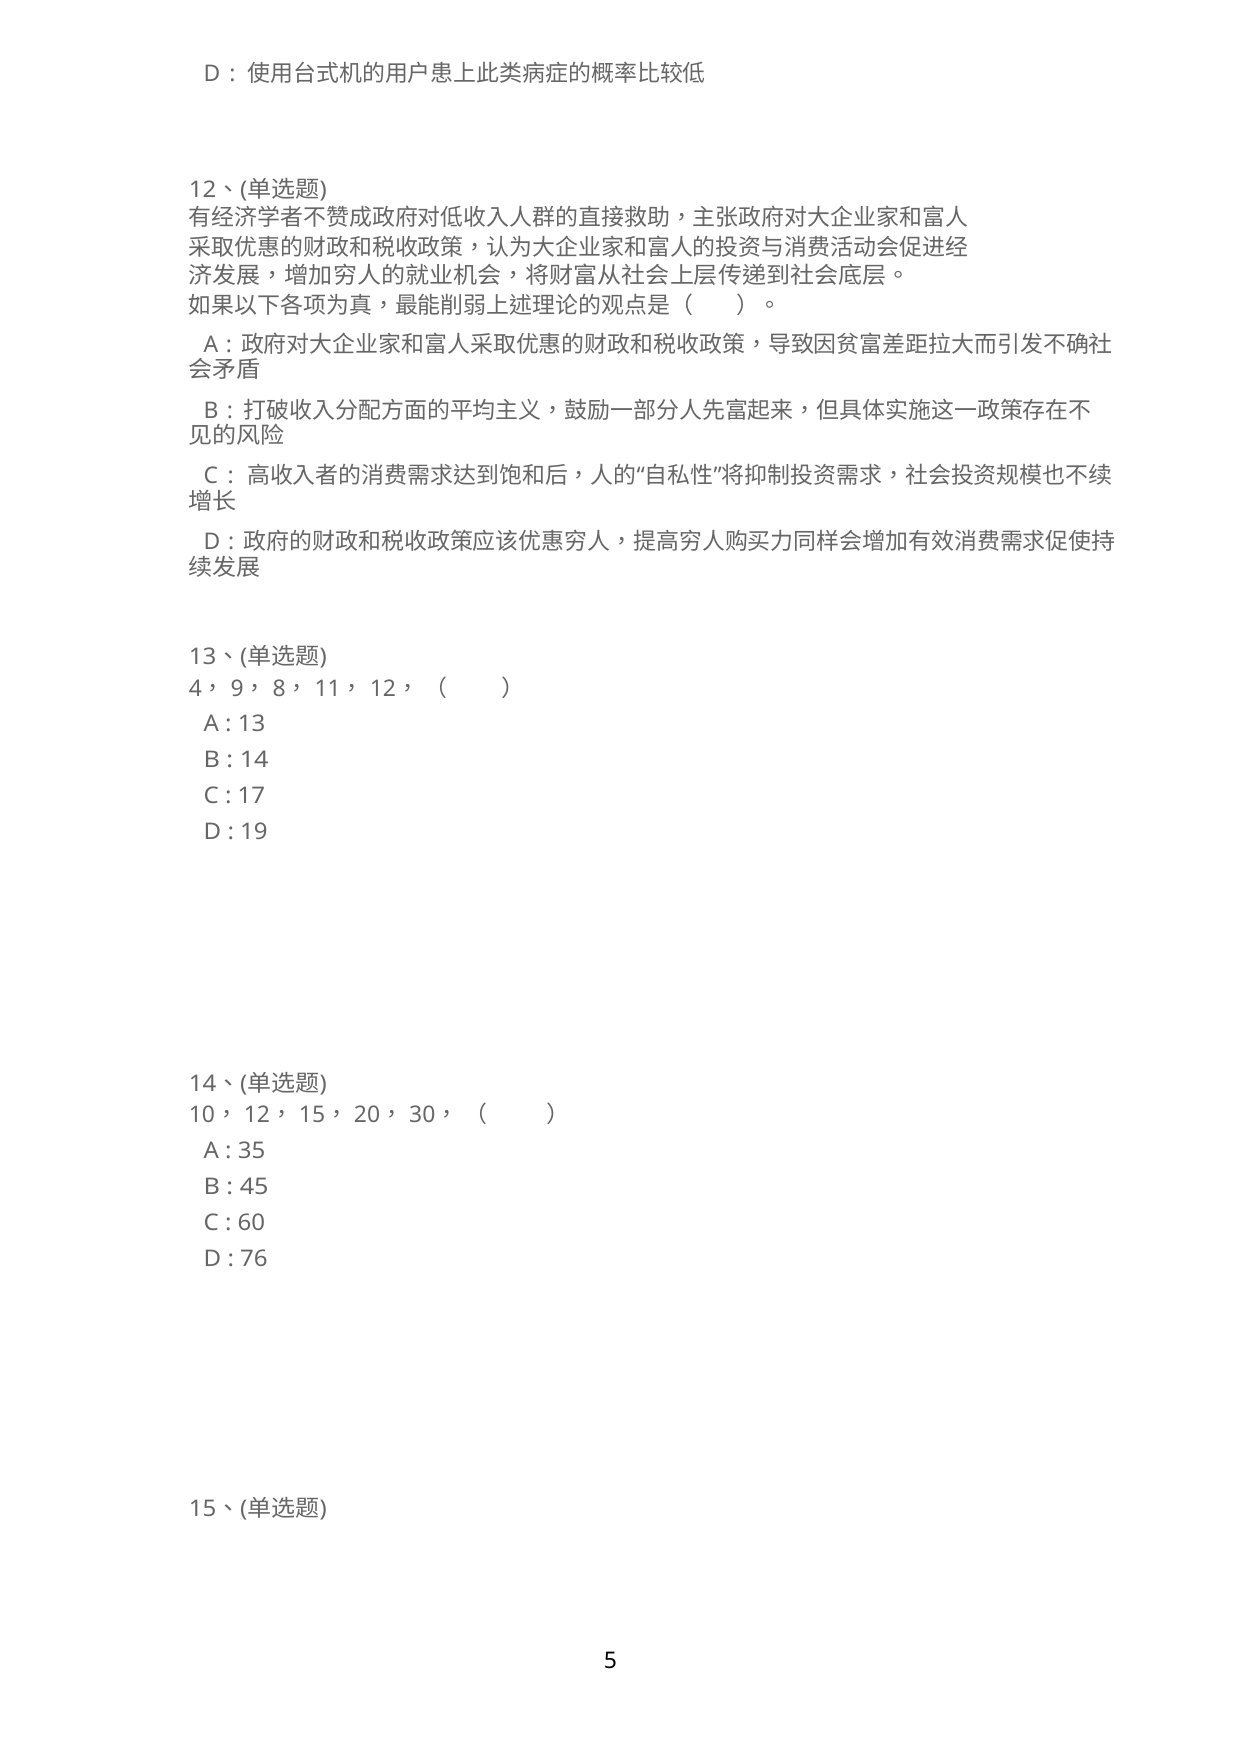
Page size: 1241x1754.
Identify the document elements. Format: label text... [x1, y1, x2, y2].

text D : 19 [203, 815, 1128, 847]
text B : 45 [203, 1170, 1128, 1201]
text 4， 9， 8， 11， 12， （ ） [188, 671, 1128, 702]
text D : 使用台式机的用户患上此类病症的概率比较低 [203, 57, 1128, 88]
text 13、(单选题) [188, 639, 1128, 671]
text 12、(单选题) [188, 172, 1128, 204]
text A : 13 [203, 707, 1128, 738]
text 如果以下各项为真，最能削弱上述理论的观点是（ ）。 [188, 291, 1128, 319]
text 采取优惠的财政和税收政策，认为大企业家和富人的投资与消费活动会促进经济发展，增加穷人的就业机会，将财富从社会上层传递到社会底层。 [188, 231, 989, 291]
text B : 14 [203, 743, 1128, 774]
text 有经济学者不赞成政府对低收入人群的直接救助，主张政府对大企业家和富人 [188, 204, 1128, 231]
text A : 政府对大企业家和富人采取优惠的财政和税收政策，导致因贫富差距拉大而引发不确社会矛盾 [188, 331, 1113, 384]
text 10， 12， 15， 20， 30， （ ） [188, 1097, 1128, 1129]
text A : 35 [203, 1134, 1128, 1165]
text C : 17 [203, 779, 1128, 811]
text 15、(单选题) [188, 1492, 1128, 1523]
text B : 打破收入分配方面的平均主义，鼓励一部分人先富起来，但具体实施这一政策存在不见的风险 [188, 397, 1113, 450]
text D : 政府的财政和税收政策应该优惠穷人，提高穷人购买力同样会增加有效消费需求促使持续发展 [188, 528, 1116, 582]
text C : 60 [203, 1206, 1128, 1237]
text D : 76 [203, 1242, 1128, 1273]
text 14、(单选题) [188, 1066, 1128, 1097]
text C : 高收入者的消费需求达到饱和后，人的“自私性”将抑制投资需求，社会投资规模也不续增长 [188, 463, 1115, 516]
